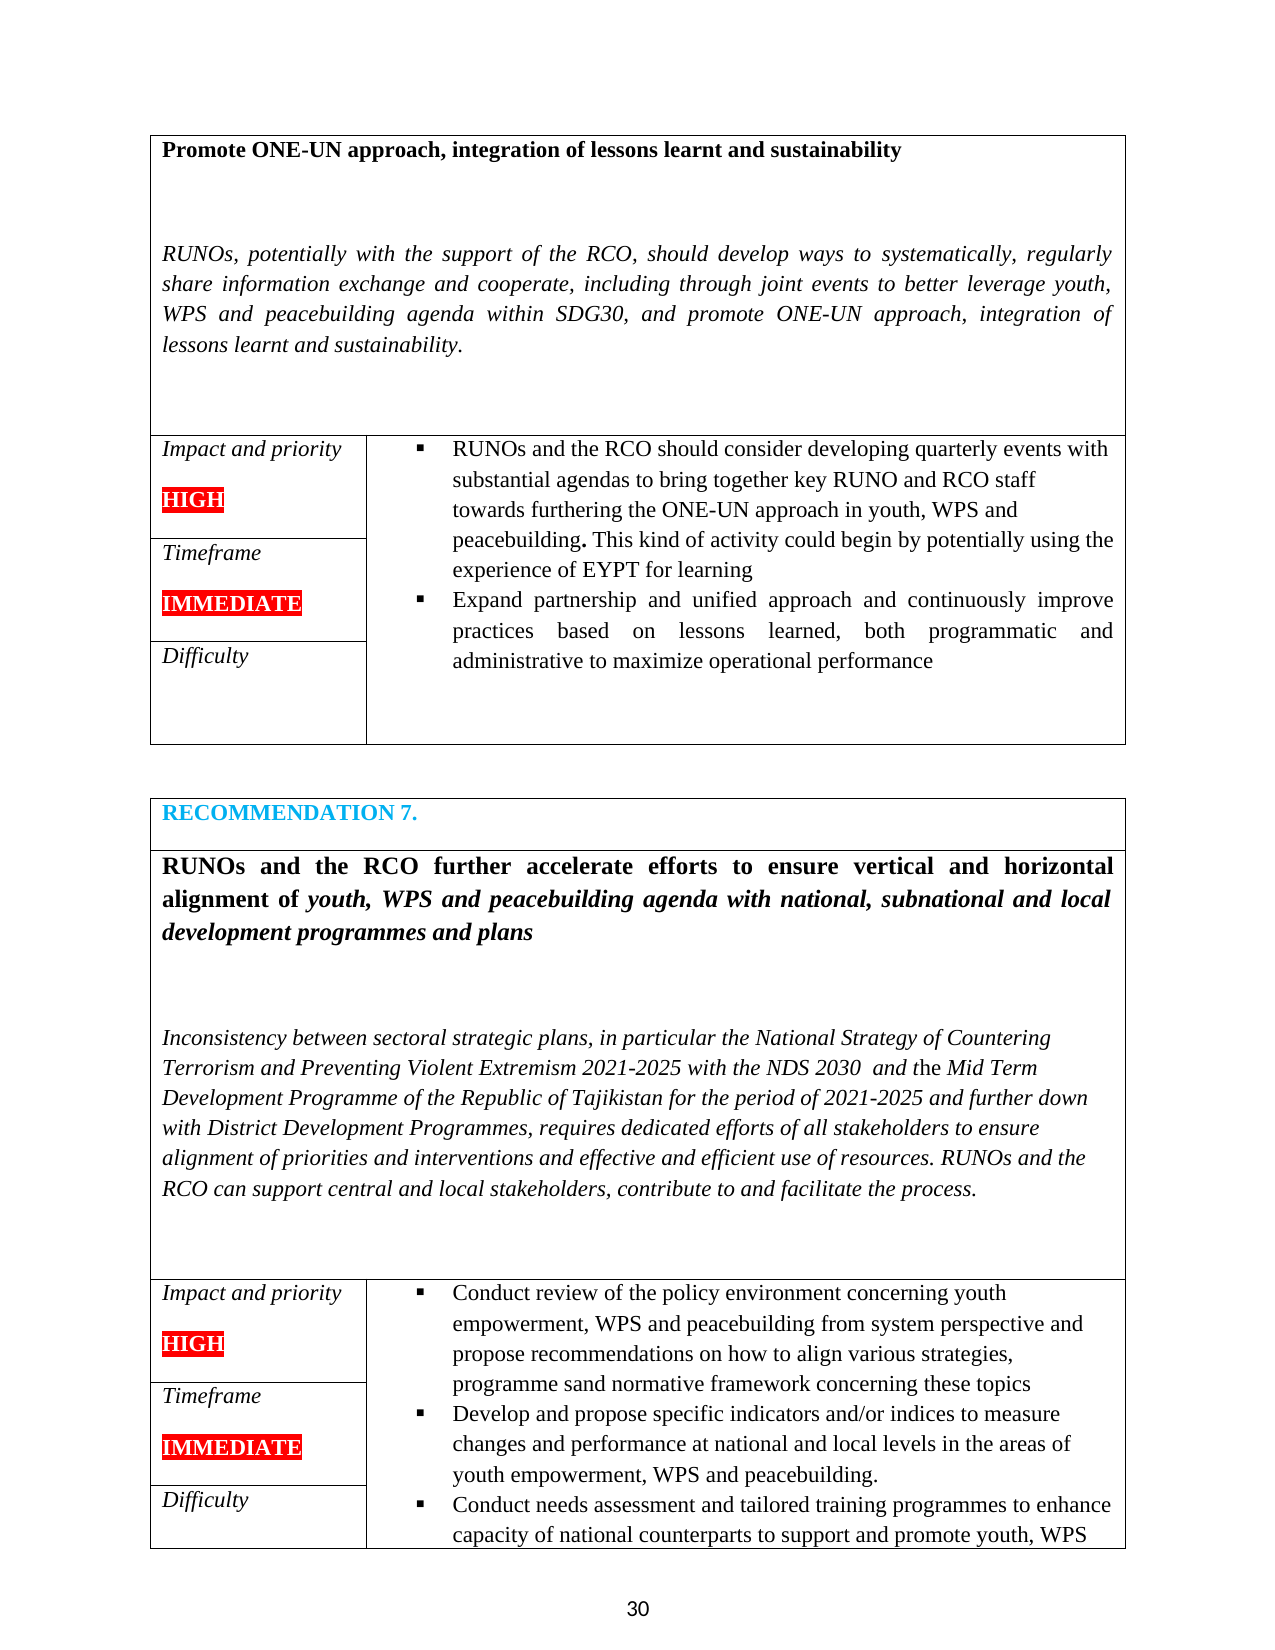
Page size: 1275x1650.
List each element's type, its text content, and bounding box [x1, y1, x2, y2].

table_cell Promote ONE-UN approach, integration of lessons learnt and sustainability RUNOs, potentially with the support of the RCO, should develop ways to systematically, regularly share information exchange and cooperate, including through joint events to better leverage youth, WPS and peacebuilding agenda within SDG30, and promote ONE-UN approach, integration of lessons learnt and sustainability. [151, 136, 1125, 434]
table_cell RUNOs and the RCO further accelerate efforts to ensure vertical and horizontal alignment of youth, WPS and peacebuilding agenda with national, subnational and local development programmes and plans Inconsistency between sectoral strategic plans, in particular the National Strategy of Countering Terrorism and Preventing Violent Extremism 2021-2025 with the NDS 2030 and the Mid Term Development Programme of the Republic of Tajikistan for the period of 2021-2025 and further down with District Development Programmes, requires dedicated efforts of all stakeholders to ensure alignment of priorities and interventions and effective and efficient use of resources. RUNOs and the RCO can support central and local stakeholders, contribute to and facilitate the process. [151, 851, 1125, 1278]
table_cell Timeframe IMMEDIATE [151, 539, 366, 641]
table_header RECOMMENDATION 7. [151, 799, 1125, 850]
table_cell Impact and priority HIGH [151, 1280, 366, 1382]
table_cell Difficulty MEDIUM [151, 1486, 366, 1547]
table_cell Difficulty LOW [151, 642, 366, 744]
table_cell Conduct review of the policy environment concerning youth empowerment, WPS and peacebuilding from system perspective and propose recommendations on how to align various strategies, programme sand normative framework concerning these topics Develop and propose specific indicators and/or indices to measure changes and performance at national and local levels in the areas of youth empowerment, WPS and peacebuilding. Conduct needs assessment and tailored training programmes to enhance capacity of national counterparts to support and promote youth, WPS and peacebuilding agenda in Tajikistan, with specific focus on equity and gender equality. [367, 1280, 1125, 1547]
table_cell Timeframe IMMEDIATE [151, 1383, 366, 1485]
table_cell RUNOs and the RCO should consider developing quarterly events with substantial agendas to bring together key RUNO and RCO staff towards furthering the ONE-UN approach in youth, WPS and peacebuilding. This kind of activity could begin by potentially using the experience of EYPT for learning Expand partnership and unified approach and continuously improve practices based on lessons learned, both programmatic and administrative to maximize operational performance [367, 436, 1125, 744]
table_cell Impact and priority HIGH [151, 436, 366, 538]
